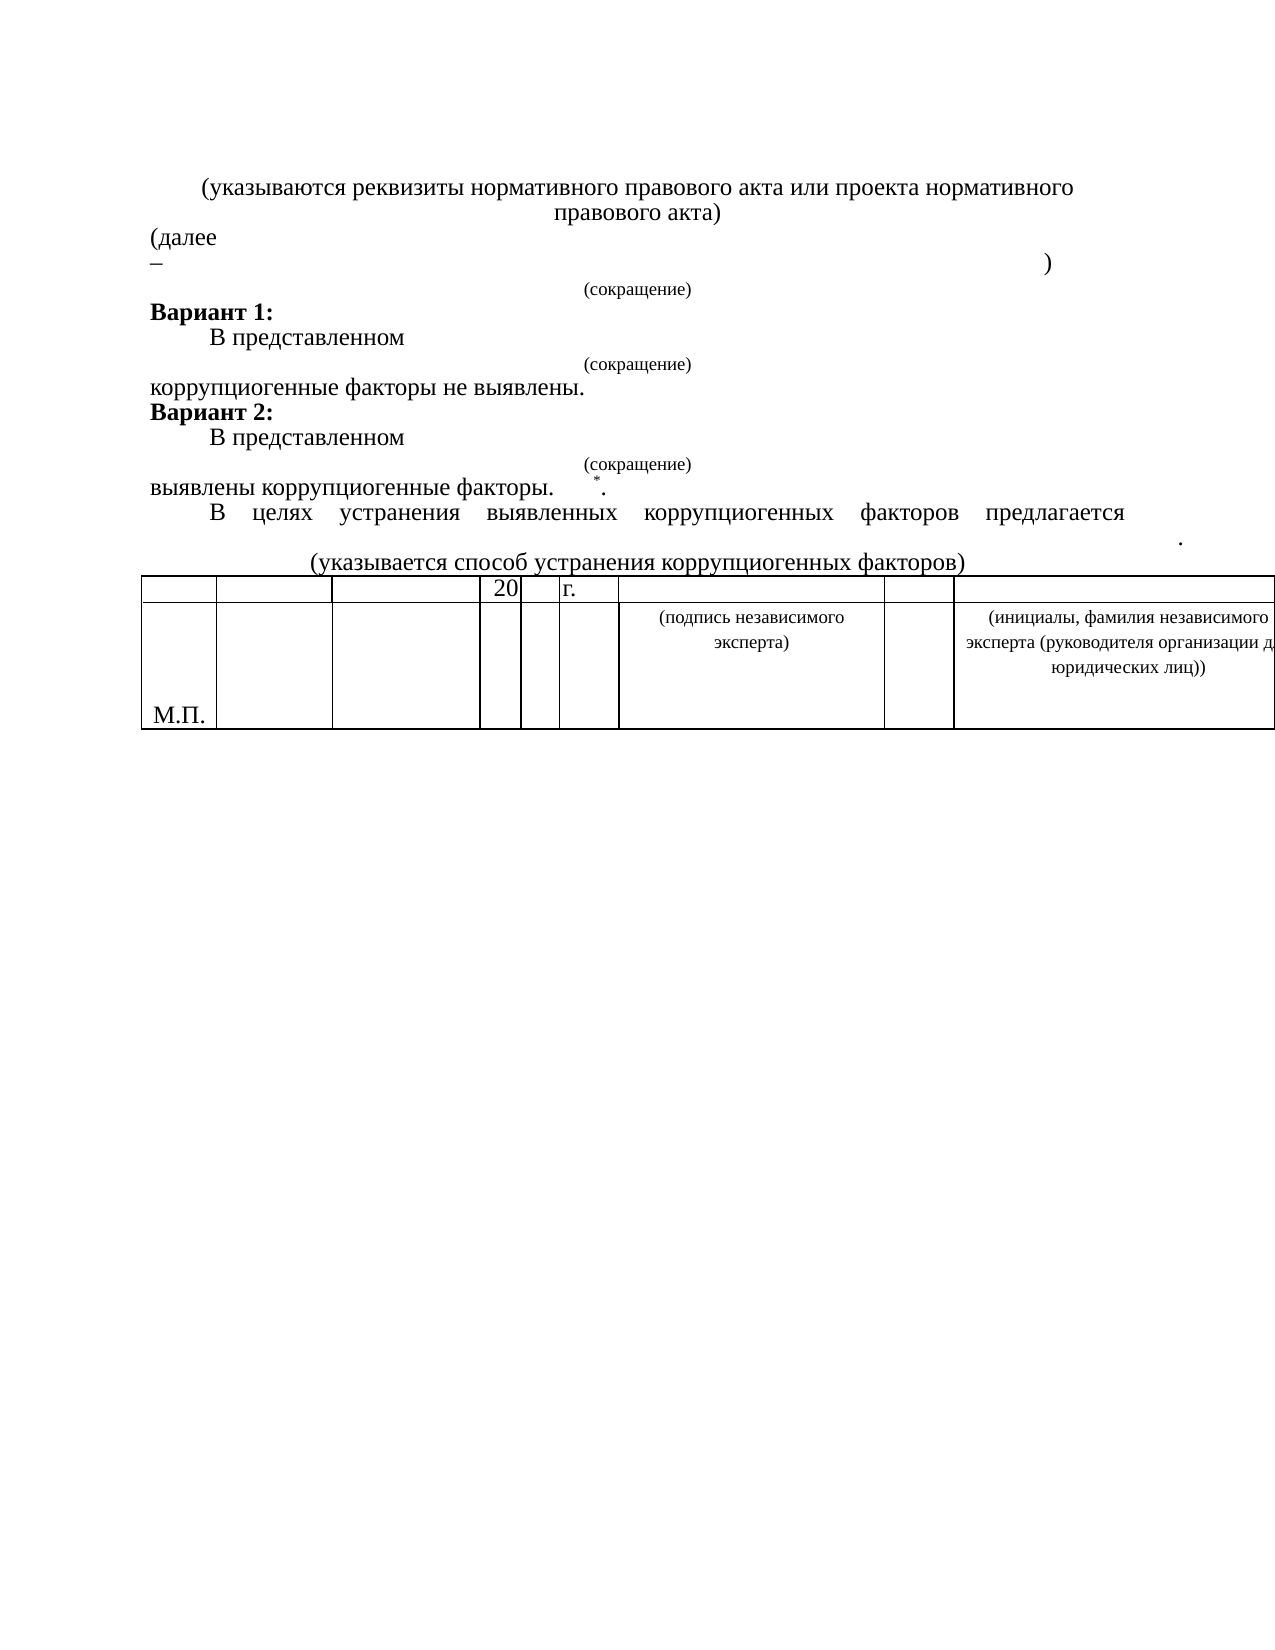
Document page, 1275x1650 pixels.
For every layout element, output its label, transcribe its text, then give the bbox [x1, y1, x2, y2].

table_cell [217, 603, 332, 728]
table_header [522, 577, 559, 602]
table_header [333, 577, 479, 602]
table_cell [522, 603, 559, 728]
table_header [619, 577, 884, 602]
text Вариант 2: [150, 400, 1125, 425]
table_header [885, 577, 953, 602]
text коррупциогенные факторы не выявлены. [150, 375, 1125, 400]
table_cell М.П. [142, 603, 216, 728]
table_cell [481, 603, 520, 728]
text (указываются реквизиты нормативного правового акта или проекта нормативного правового акта) [150, 175, 1125, 225]
table_cell [560, 603, 618, 728]
text В представленном [150, 325, 1125, 350]
text (далее – ) [150, 225, 1125, 275]
table_header 20 [481, 577, 520, 602]
text (сокращение) [150, 350, 1125, 375]
text выявлены коррупциогенные факторы. *. [150, 475, 1125, 500]
text (сокращение) [150, 275, 1125, 300]
table_cell [333, 603, 479, 728]
text (сокращение) [150, 450, 1125, 475]
table_header [142, 577, 216, 602]
table_cell [885, 603, 953, 728]
text (указывается способ устранения коррупциогенных факторов) [150, 550, 1125, 575]
table_cell (подпись независимого эксперта) [620, 603, 884, 728]
table_header г. [560, 577, 618, 602]
text Вариант 1: [150, 300, 1125, 325]
table_header [217, 577, 331, 602]
table_header [955, 577, 1274, 602]
table_cell (инициалы, фамилия независимого эксперта (руководителя организации для юридических лиц)) [955, 603, 1274, 728]
text В представленном [150, 425, 1125, 450]
text В целях устранения выявленных коррупциогенных факторов предлагается . [150, 500, 1125, 550]
